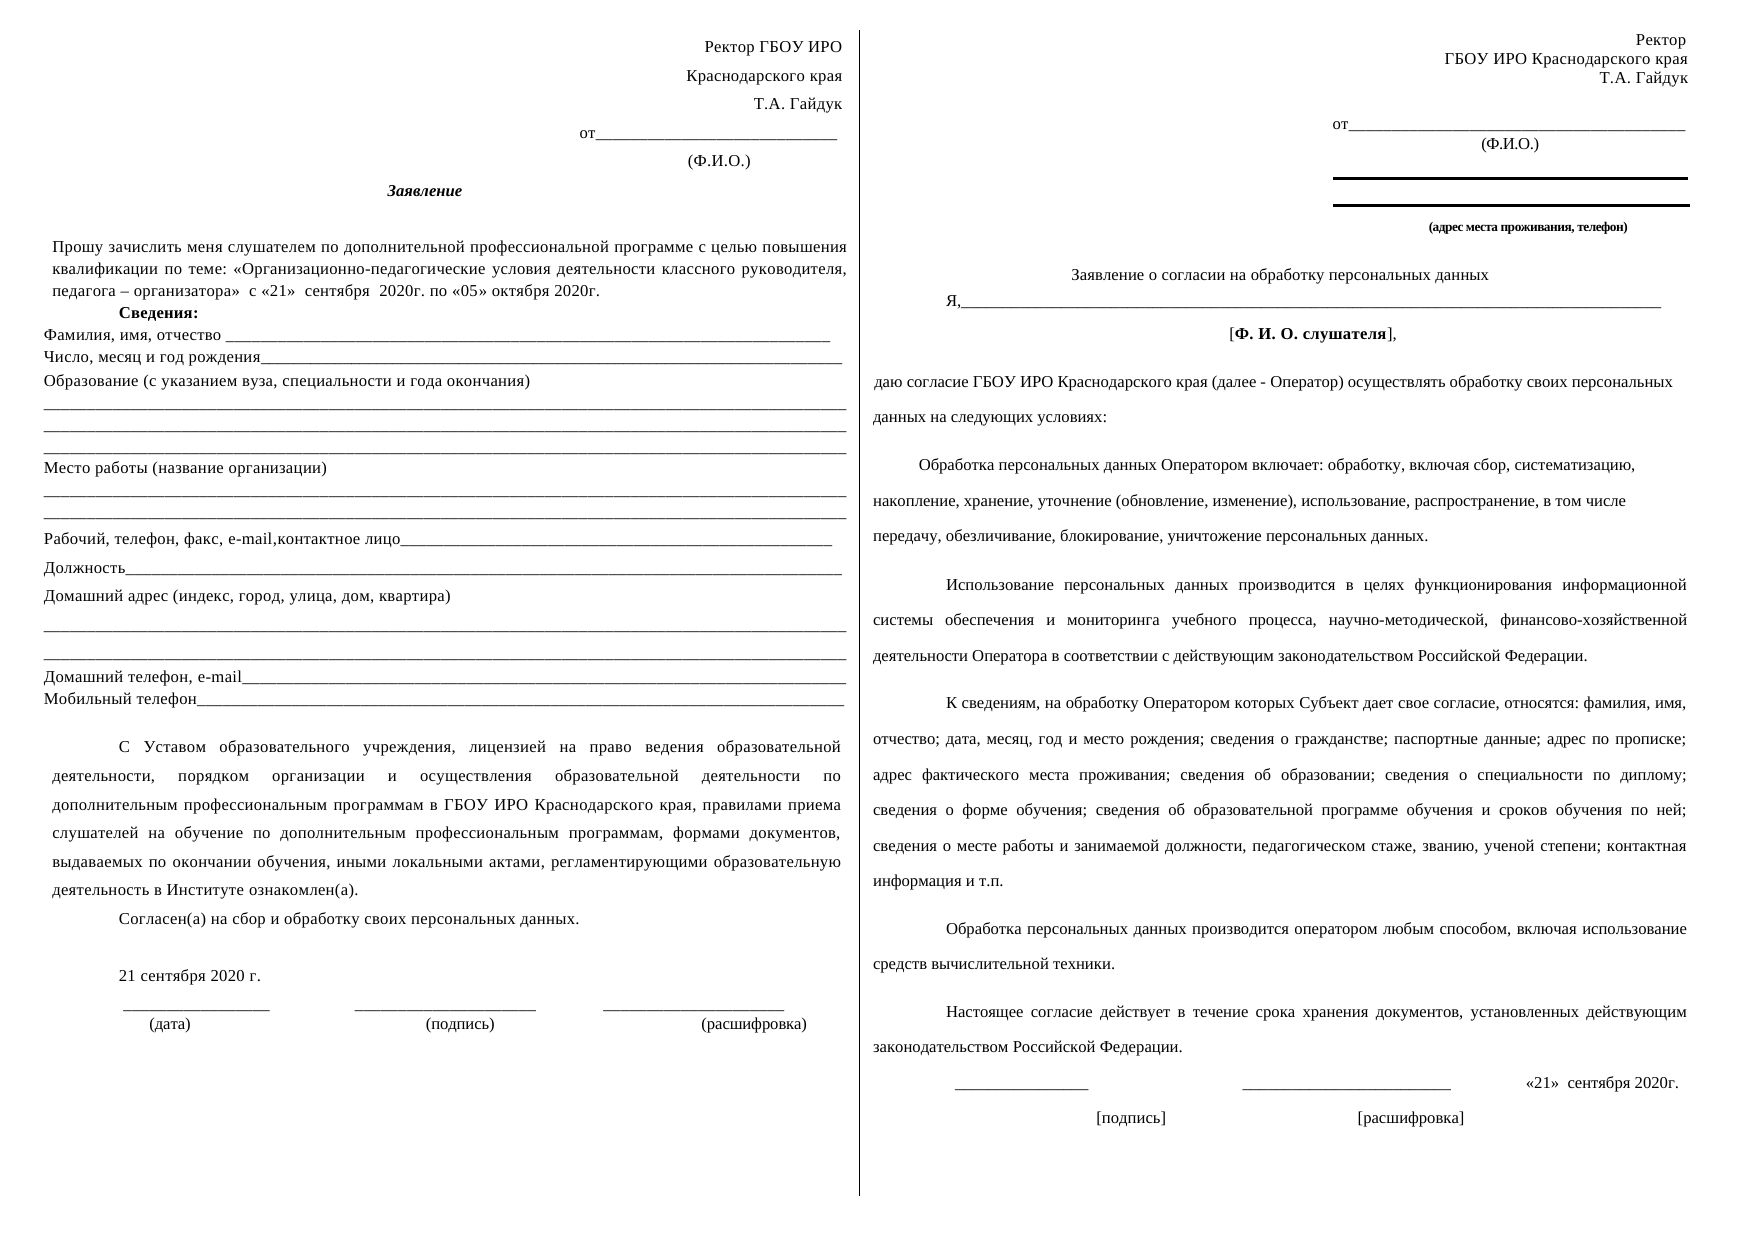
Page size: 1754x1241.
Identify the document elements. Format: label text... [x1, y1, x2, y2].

table_header Ректор ГБОУ ИРО Краснодарского края Т.А. Гайдук от____________________________ (Ф.И.О.) Заявление Прошу зачислить меня слушателем по дополнительной профессиональной программе с целью повышения квалификации по теме: «Организационно-педагогические условия деятельности классного руководителя, педагога – организатора» с «21» сентября 2020г. по «05» октября 2020г. Сведения: Фамилия, имя, отчество ______________________________________________________________________ Число, месяц и год рождения __________ Образование (с указанием вуза, специальности и года окончания) _______________________________________________________________________________________________________________________________________________________________________________________________________________________________________________________________________________________ Место работы (название организации) __________________________________________________________________________________________________________________________________________________________________________________________ Рабочий, телефон, факс, e-mail, контактное лицо__________________________________________________ Должность___________________________________________________________________________________ Домашний адрес (индекс, город, улица, дом, квартира) __________________________________________________________________________________________________________________________________________________________________________________________ Домашний телефон, e-mail______________________________________________________________________ Мобильный телефон___________________________________________________________________________ С Уставом образовательного учреждения, лицензией на право ведения образовательной деятельности, порядком организации и осуществления образовательной деятельности по дополнительным профессиональным программам в ГБОУ ИРО Краснодарского края, правилами приема слушателей на обучение по дополнительным профессиональным программам, формами документов, выдаваемых по окончании обучения, иными локальными актами, регламентирующими образовательную деятельность в Институте ознакомлен(а). Согласен(а) на сбор и обработку своих персональных данных. 21 сентября 2020 г. _________________ _____________________ _____________________ (дата) (подпись) (расшифровка) [33, 30, 859, 1196]
table_header Ректор ГБОУ ИРО Краснодарского края Т.А. Гайдук от_______________________________________ (Ф.И.О.) (адрес места проживания, телефон) Заявление о согласии на обработку персональных данных Я,____________________________________________________________________________________ [Ф. И. О. слушателя], даю согласие ГБОУ ИРО Краснодарского края (далее - Оператор) осуществлять обработку своих персональных данных на следующих условиях: Обработка персональных данных Оператором включает: обработку, включая сбор, систематизацию, накопление, хранение, уточнение (обновление, изменение), использование, распространение, в том числе передачу, обезличивание, блокирование, уничтожение персональных данных. Использование персональных данных производится в целях функционирования информационной системы обеспечения и мониторинга учебного процесса, научно-методической, финансово-хозяйственной деятельности Оператора в соответствии с действующим законодательством Российской Федерации. К сведениям, на обработку Оператором которых Субъект дает свое согласие, относятся: фамилия, имя, отчество; дата, месяц, год и место рождения; сведения о гражданстве; паспортные данные; адрес по прописке; адрес фактического места проживания; сведения об образовании; сведения о специальности по диплому; сведения о форме обучения; сведения об образовательной программе обучения и сроков обучения по ней; сведения о месте работы и занимаемой должности, педагогическом стаже, званию, ученой степени; контактная информация и т.п. Обработка персональных данных производится оператором любым способом, включая использование средств вычислительной техники. Настоящее согласие действует в течение срока хранения документов, установленных действующим законодательством Российской Федерации. ________________ _________________________ «21» сентября 2020г. [подпись] [расшифровка] [860, 30, 1701, 1196]
